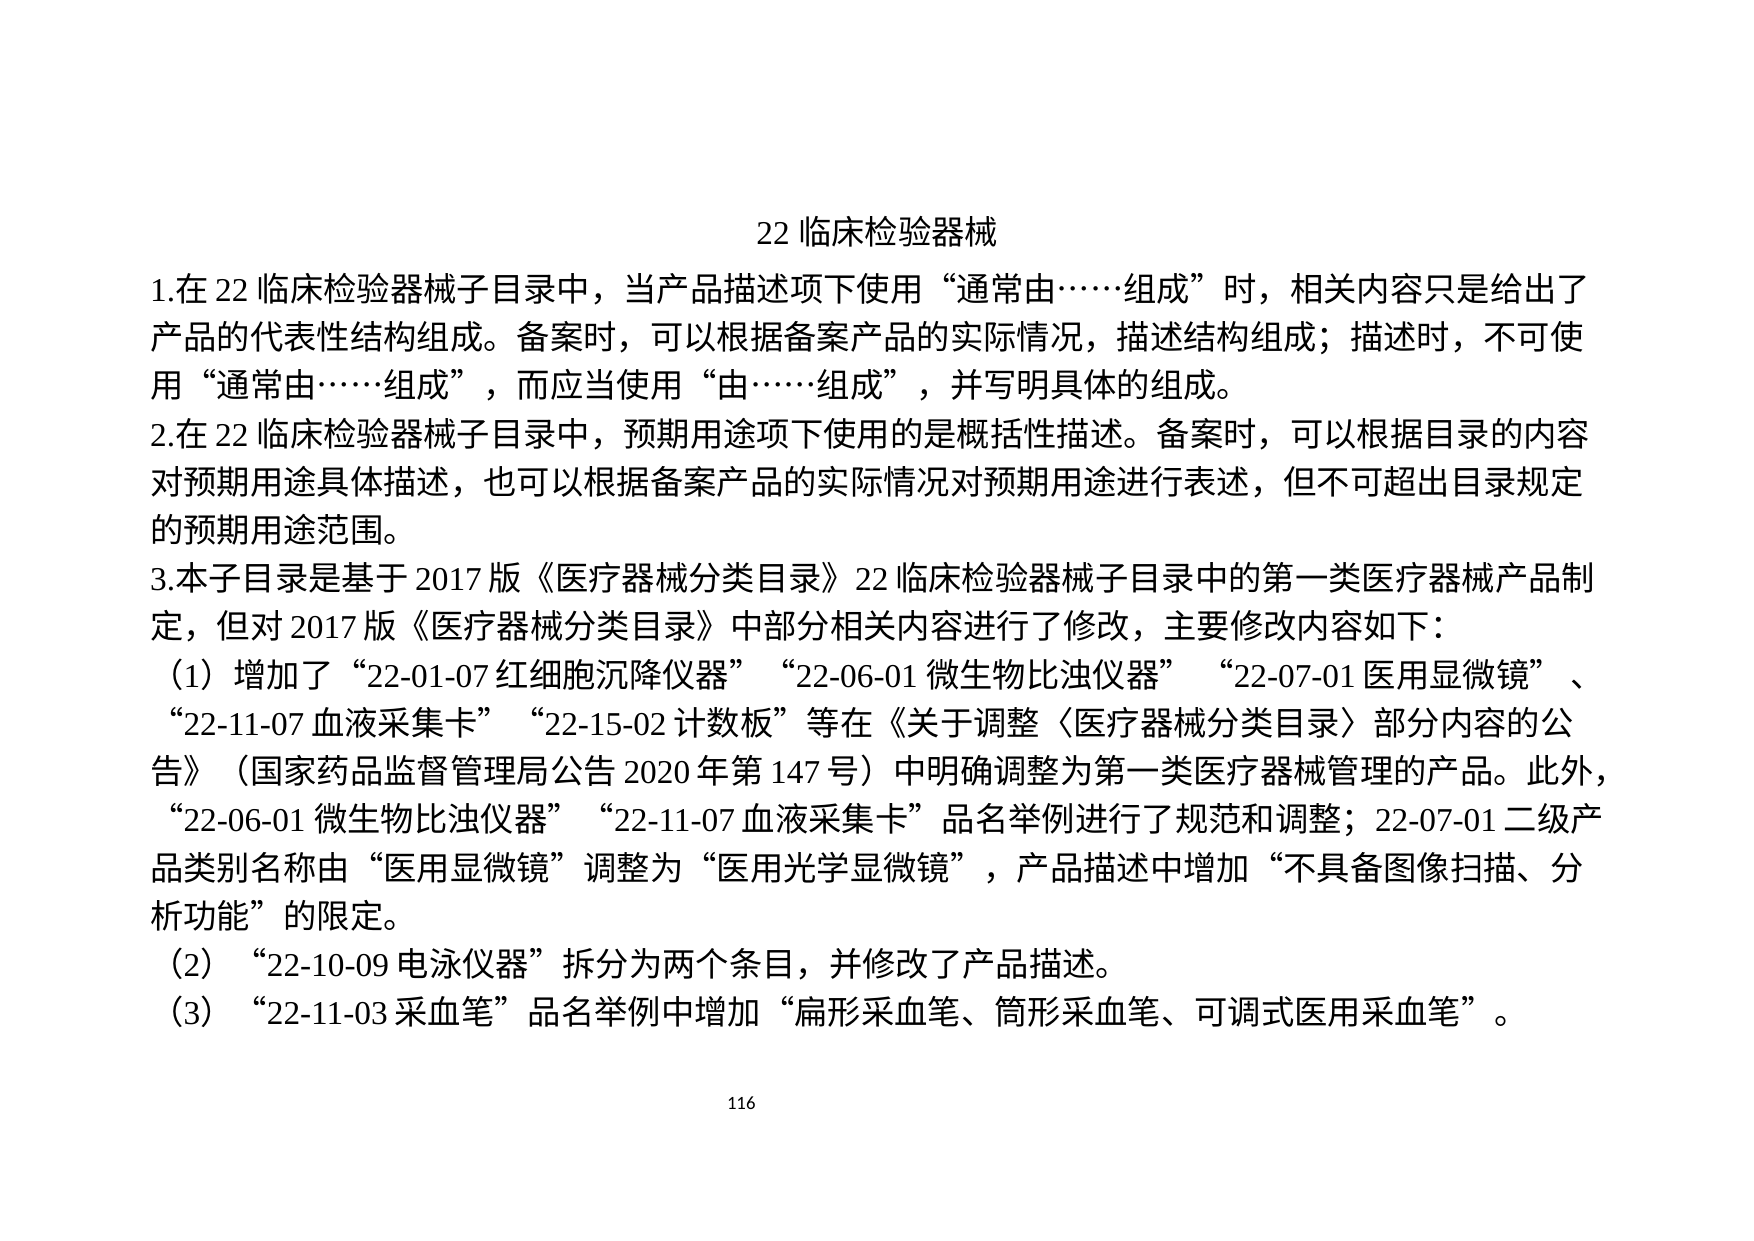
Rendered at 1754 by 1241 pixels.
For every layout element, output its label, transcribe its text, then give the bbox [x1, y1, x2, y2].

text 3.本子目录是基于2017版《医疗器械分类目录》22临床检验器械子目录中的第一类医疗器械产品制定，但对2017版《医疗器械分类目录》中部分相关内容进行了修改，主要修改内容如下： [150, 552, 1604, 648]
text （3）“22-11-03采血笔”品名举例中增加“扁形采血笔、筒形采血笔、可调式医用采血笔”。 [150, 986, 1604, 1034]
text （1）增加了“22-01-07红细胞沉降仪器”“22-06-01 微生物比浊仪器” “22-07-01医用显微镜” 、“22-11-07血液采集卡”“22-15-02计数板”等在《关于调整〈医疗器械分类目录〉部分内容的公告》（国家药品监督管理局公告2020年第147号）中明确调整为第一类医疗器械管理的产品。此外，“22-06-01 微生物比浊仪器”“22-11-07血液采集卡”品名举例进行了规范和调整；22-07-01二级产品类别名称由“医用显微镜”调整为“医用光学显微镜”，产品描述中增加“不具备图像扫描、分析功能”的限定。 [150, 648, 1604, 938]
text （2）“22-10-09电泳仪器”拆分为两个条目，并修改了产品描述。 [150, 938, 1604, 986]
text 22 临床检验器械 [150, 198, 1604, 263]
text 2.在22 临床检验器械子目录中，预期用途项下使用的是概括性描述。备案时，可以根据目录的内容对预期用途具体描述，也可以根据备案产品的实际情况对预期用途进行表述，但不可超出目录规定的预期用途范围。 [150, 407, 1604, 552]
text 1.在22 临床检验器械子目录中，当产品描述项下使用“通常由……组成”时，相关内容只是给出了产品的代表性结构组成。备案时，可以根据备案产品的实际情况，描述结构组成；描述时，不可使用“通常由……组成”，而应当使用“由……组成”，并写明具体的组成。 [150, 263, 1604, 407]
